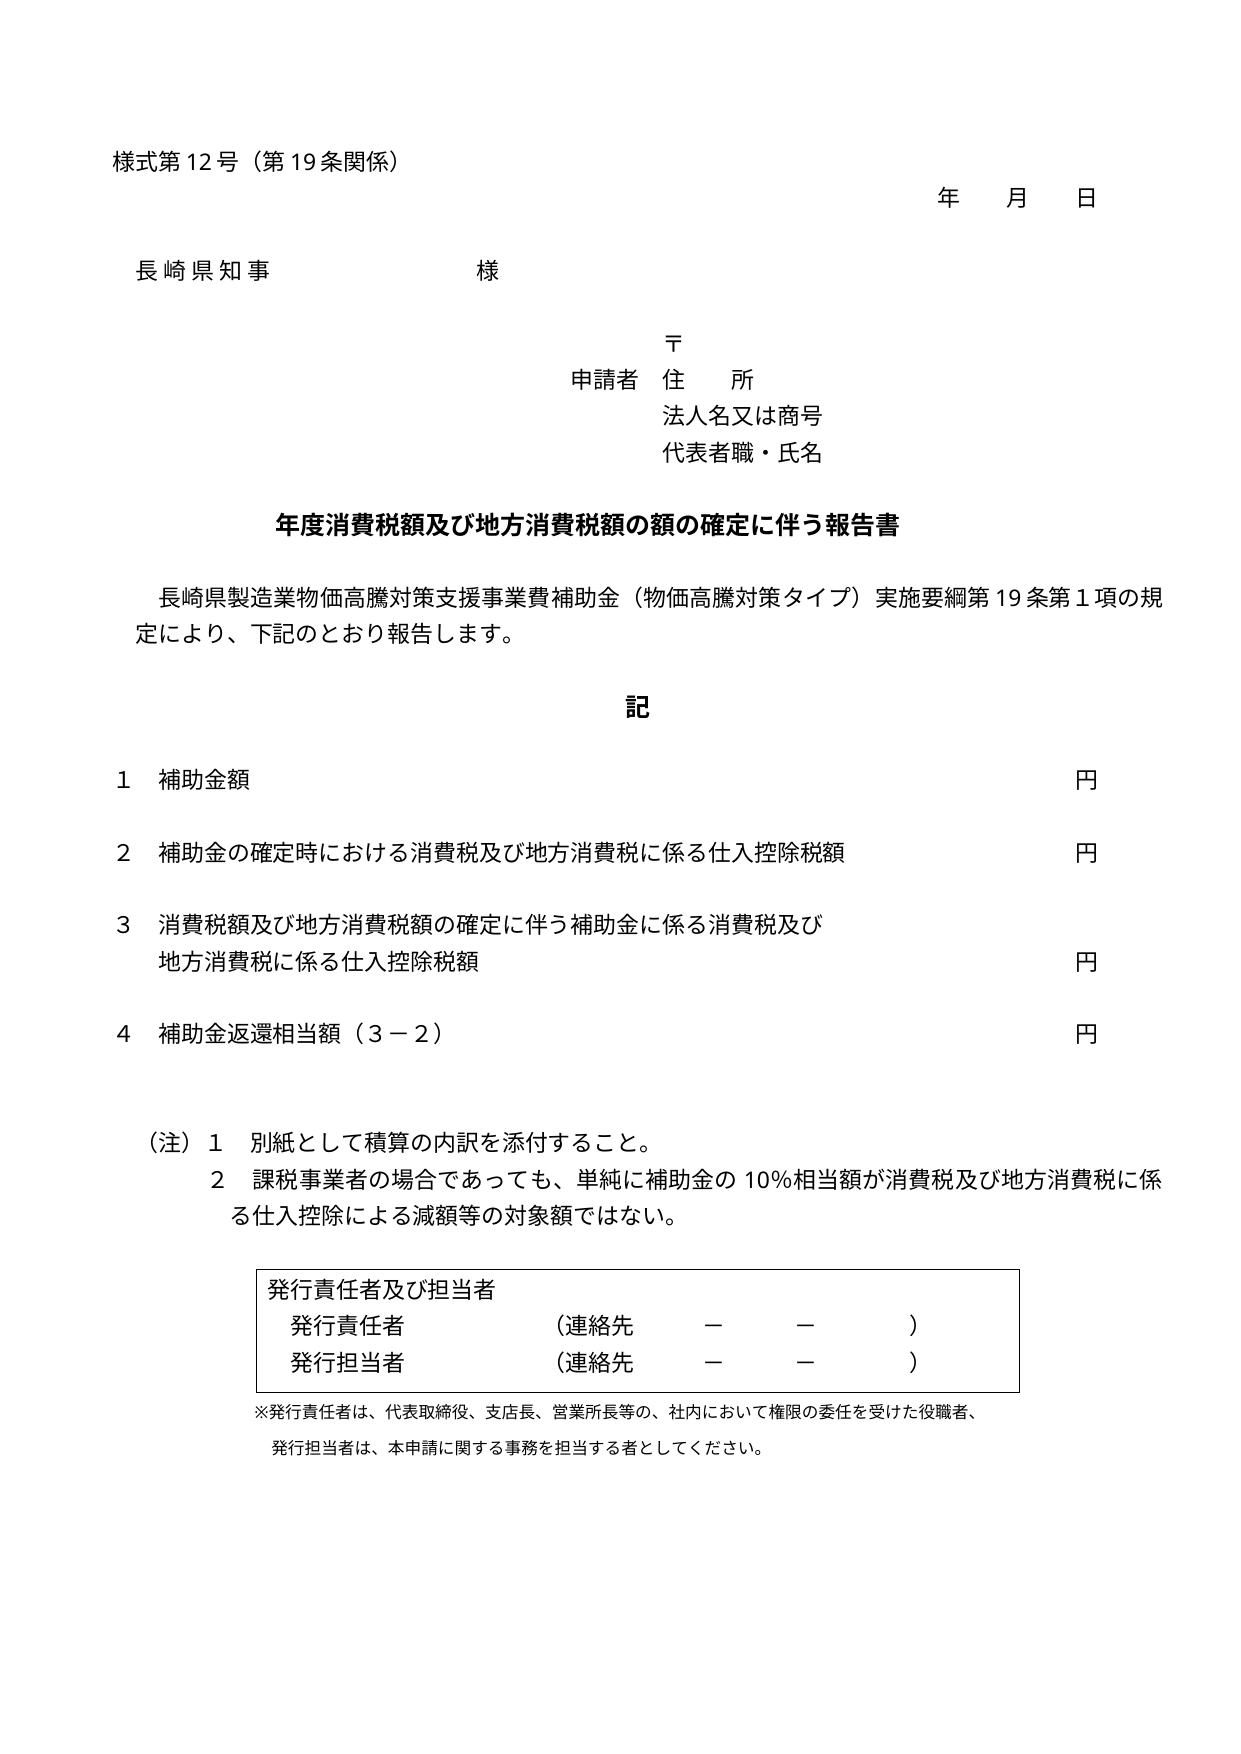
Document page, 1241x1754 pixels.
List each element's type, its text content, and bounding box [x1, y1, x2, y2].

table_header 発行責任者及び担当者 発行責任者 （連絡先 － － ） 発行担当者 （連絡先 － － ） [257, 1270, 1019, 1392]
text 年 月 日 [112, 178, 1163, 215]
text 地方消費税に係る仕入控除税額 円 [158, 942, 1163, 978]
text ３ 消費税額及び地方消費税額の確定に伴う補助金に係る消費税及び [112, 906, 1163, 942]
text 長崎県製造業物価高騰対策支援事業費補助金（物価高騰対策タイプ）実施要綱第19条第１項の規定により、下記のとおり報告します。 [135, 578, 1163, 651]
text １ 補助金額 円 [112, 760, 1163, 796]
text ４ 補助金返還相当額（３－２） 円 [112, 1014, 1163, 1051]
text 様式第12号（第19条関係） [112, 142, 1163, 178]
text 記 [112, 687, 1163, 724]
text 長 崎 県 知 事 様 [112, 251, 1163, 287]
text 〒 [112, 324, 1163, 360]
text 申請者 住 所 [112, 360, 1163, 397]
text ２ 課税事業者の場合であっても、単純に補助金の10％相当額が消費税及び地方消費税に係る仕入控除による減額等の対象額ではない。 [206, 1160, 1163, 1233]
text 年度消費税額及び地方消費税額の額の確定に伴う報告書 [112, 506, 1163, 542]
text 発行担当者は、本申請に関する事務を担当する者としてください。 [171, 1429, 1104, 1465]
text 法人名又は商号 [112, 397, 1163, 433]
text ２ 補助金の確定時における消費税及び地方消費税に係る仕入控除税額 円 [112, 833, 1163, 869]
text ※発行責任者は、代表取締役、支店長、営業所長等の、社内において権限の委任を受けた役職者、 [171, 1393, 1104, 1429]
text （注）１ 別紙として積算の内訳を添付すること。 [135, 1124, 1163, 1160]
text 代表者職・氏名 [112, 433, 1163, 469]
